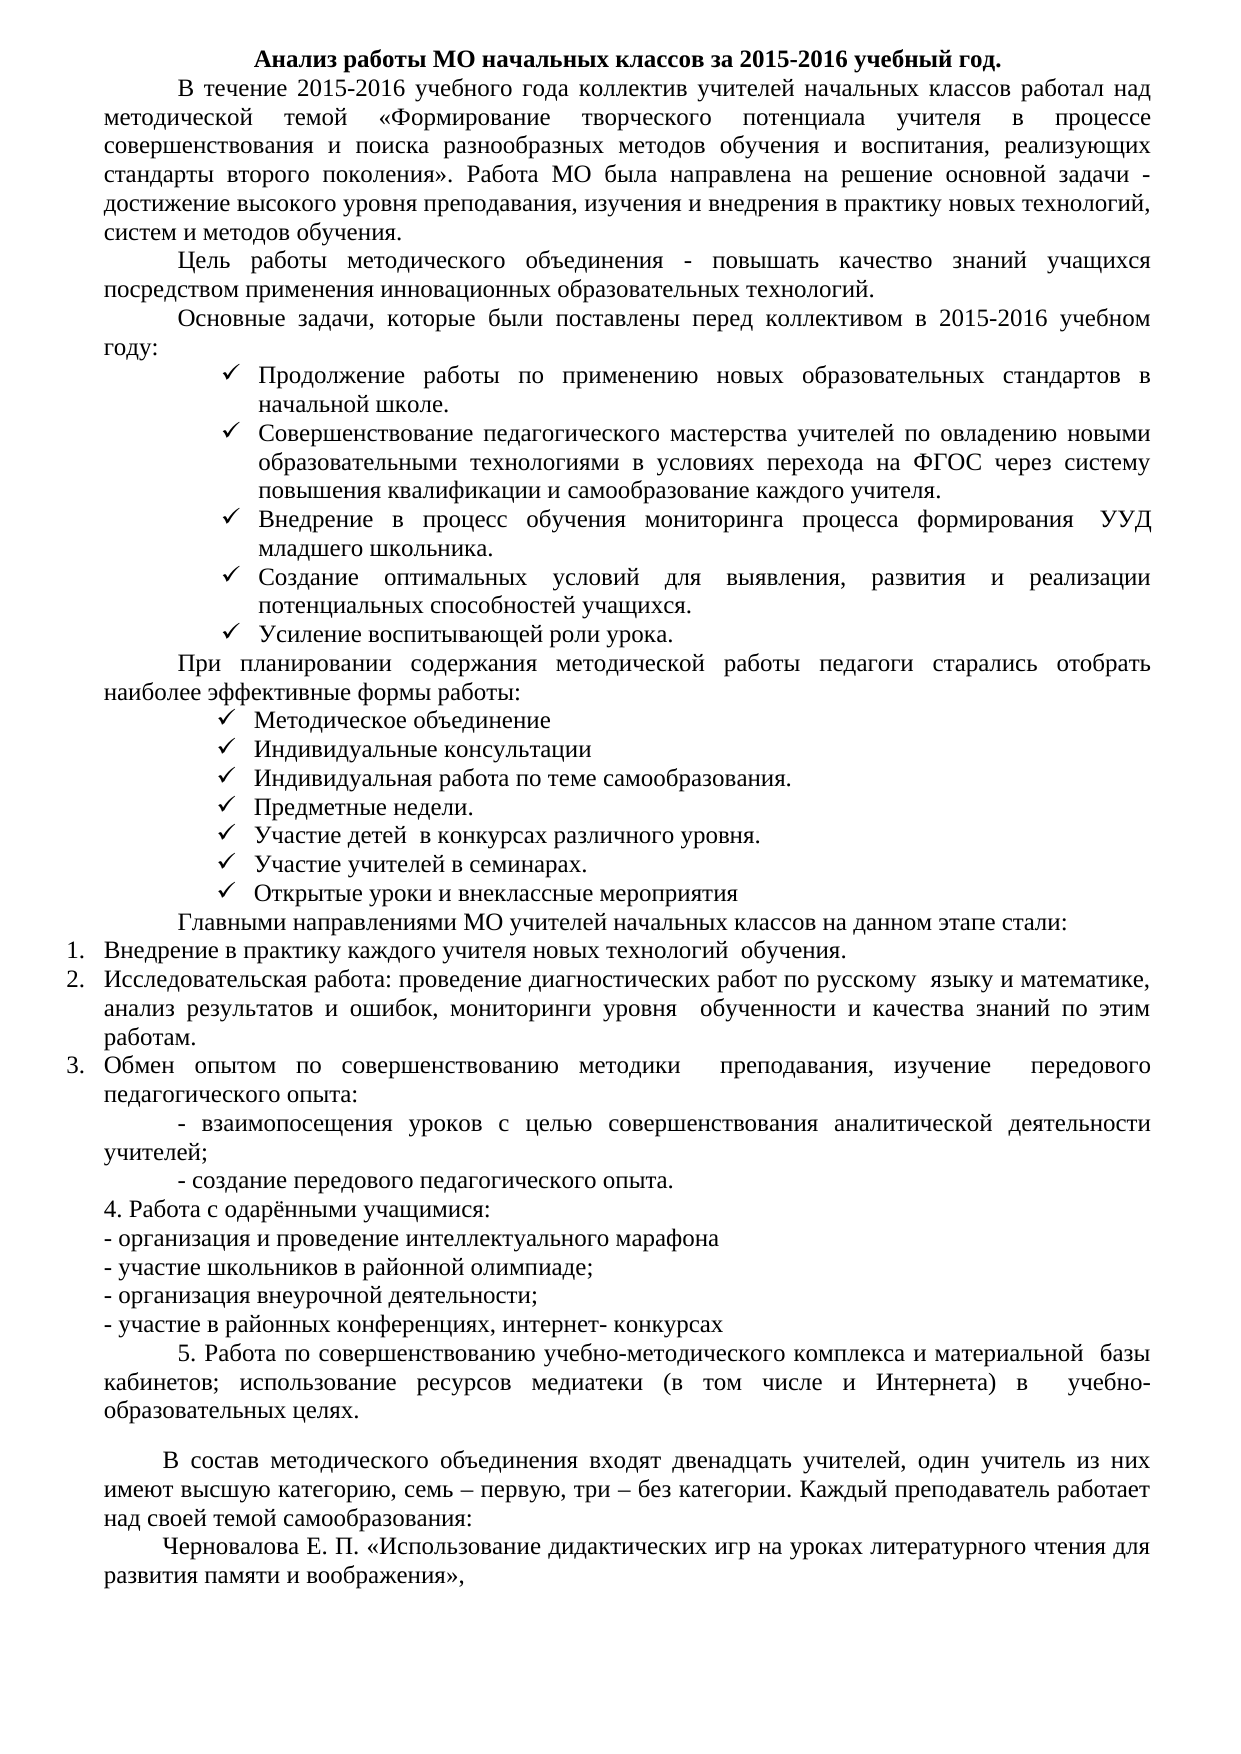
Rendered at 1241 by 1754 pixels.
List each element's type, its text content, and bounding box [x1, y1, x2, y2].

list Исследовательская работа: проведение диагностических работ по русскому языку и математике, анализ результатов и ошибок, мониторинги уровня обученности и качества знаний по этим работам. [66, 964, 1152, 1051]
text Основные задачи, которые были поставлены перед коллективом в 2015-2016 учебном году: [103, 303, 1152, 361]
list Усиление воспитывающей роли урока. [221, 619, 1152, 648]
list Внедрение в процесс обучения мониторинга процесса формирования УУД младшего школьника. [221, 504, 1152, 562]
text В течение 2015-2016 учебного года коллектив учителей начальных классов работал над методической темой «Формирование творческого потенциала учителя в процессе совершенствования и поиска разнообразных методов обучения и воспитания, реализующих стандарты второго поколения». Работа МО была направлена на решение основной задачи - достижение высокого уровня преподавания, изучения и внедрения в практику новых технологий, систем и методов обучения. [103, 73, 1152, 246]
text - участие школьников в районной олимпиаде; [103, 1252, 1152, 1281]
text - создание передового педагогического опыта. [103, 1166, 1152, 1194]
list Индивидуальная работа по теме самообразования. [216, 763, 1152, 792]
text При планировании содержания методической работы педагоги старались отобрать наиболее эффективные формы работы: [103, 648, 1152, 706]
text 4. Работа с одарёнными учащимися: [103, 1194, 1152, 1223]
text В состав методического объединения входят двенадцать учителей, один учитель из них имеют высшую категорию, семь – первую, три – без категории. Каждый преподаватель работает над своей темой самообразования: [103, 1445, 1152, 1531]
text Черновалова Е. П. «Использование дидактических игр на уроках литературного чтения для развития памяти и воображения», [103, 1531, 1152, 1589]
text - организация внеурочной деятельности; [103, 1281, 1152, 1309]
list Продолжение работы по применению новых образовательных стандартов в начальной школе. [221, 361, 1152, 418]
list Обмен опытом по совершенствованию методики преподавания, изучение передового педагогического опыта: [66, 1051, 1152, 1108]
list Создание оптимальных условий для выявления, развития и реализации потенциальных способностей учащихся. [221, 562, 1152, 619]
text - участие в районных конференциях, интернет- конкурсах [103, 1309, 1152, 1338]
text Цель работы методического объединения - повышать качество знаний учащихся посредством применения инновационных образовательных технологий. [103, 246, 1152, 303]
text - взаимопосещения уроков с целью совершенствования аналитической деятельности учителей; [103, 1108, 1152, 1166]
list Индивидуальные консультации [216, 734, 1152, 763]
list Участие учителей в семинарах. [216, 849, 1152, 878]
text Анализ работы МО начальных классов за 2015-2016 учебный год. [103, 44, 1152, 73]
list Открытые уроки и внеклассные мероприятия [216, 878, 1152, 907]
list Внедрение в практику каждого учителя новых технологий обучения. [66, 936, 1152, 964]
list Совершенствование педагогического мастерства учителей по овладению новыми образовательными технологиями в условиях перехода на ФГОС через систему повышения квалификации и самообразование каждого учителя. [221, 418, 1152, 504]
list Предметные недели. [216, 792, 1152, 821]
list Методическое объединение [216, 706, 1152, 734]
text Главными направлениями МО учителей начальных классов на данном этапе стали: [103, 907, 1152, 936]
text - организация и проведение интеллектуального марафона [103, 1223, 1152, 1252]
text 5. Работа по совершенствованию учебно-методического комплекса и материальной базы кабинетов; использование ресурсов медиатеки (в том числе и Интернета) в учебно-образовательных целях. [103, 1338, 1152, 1424]
list Участие детей в конкурсах различного уровня. [216, 821, 1152, 849]
